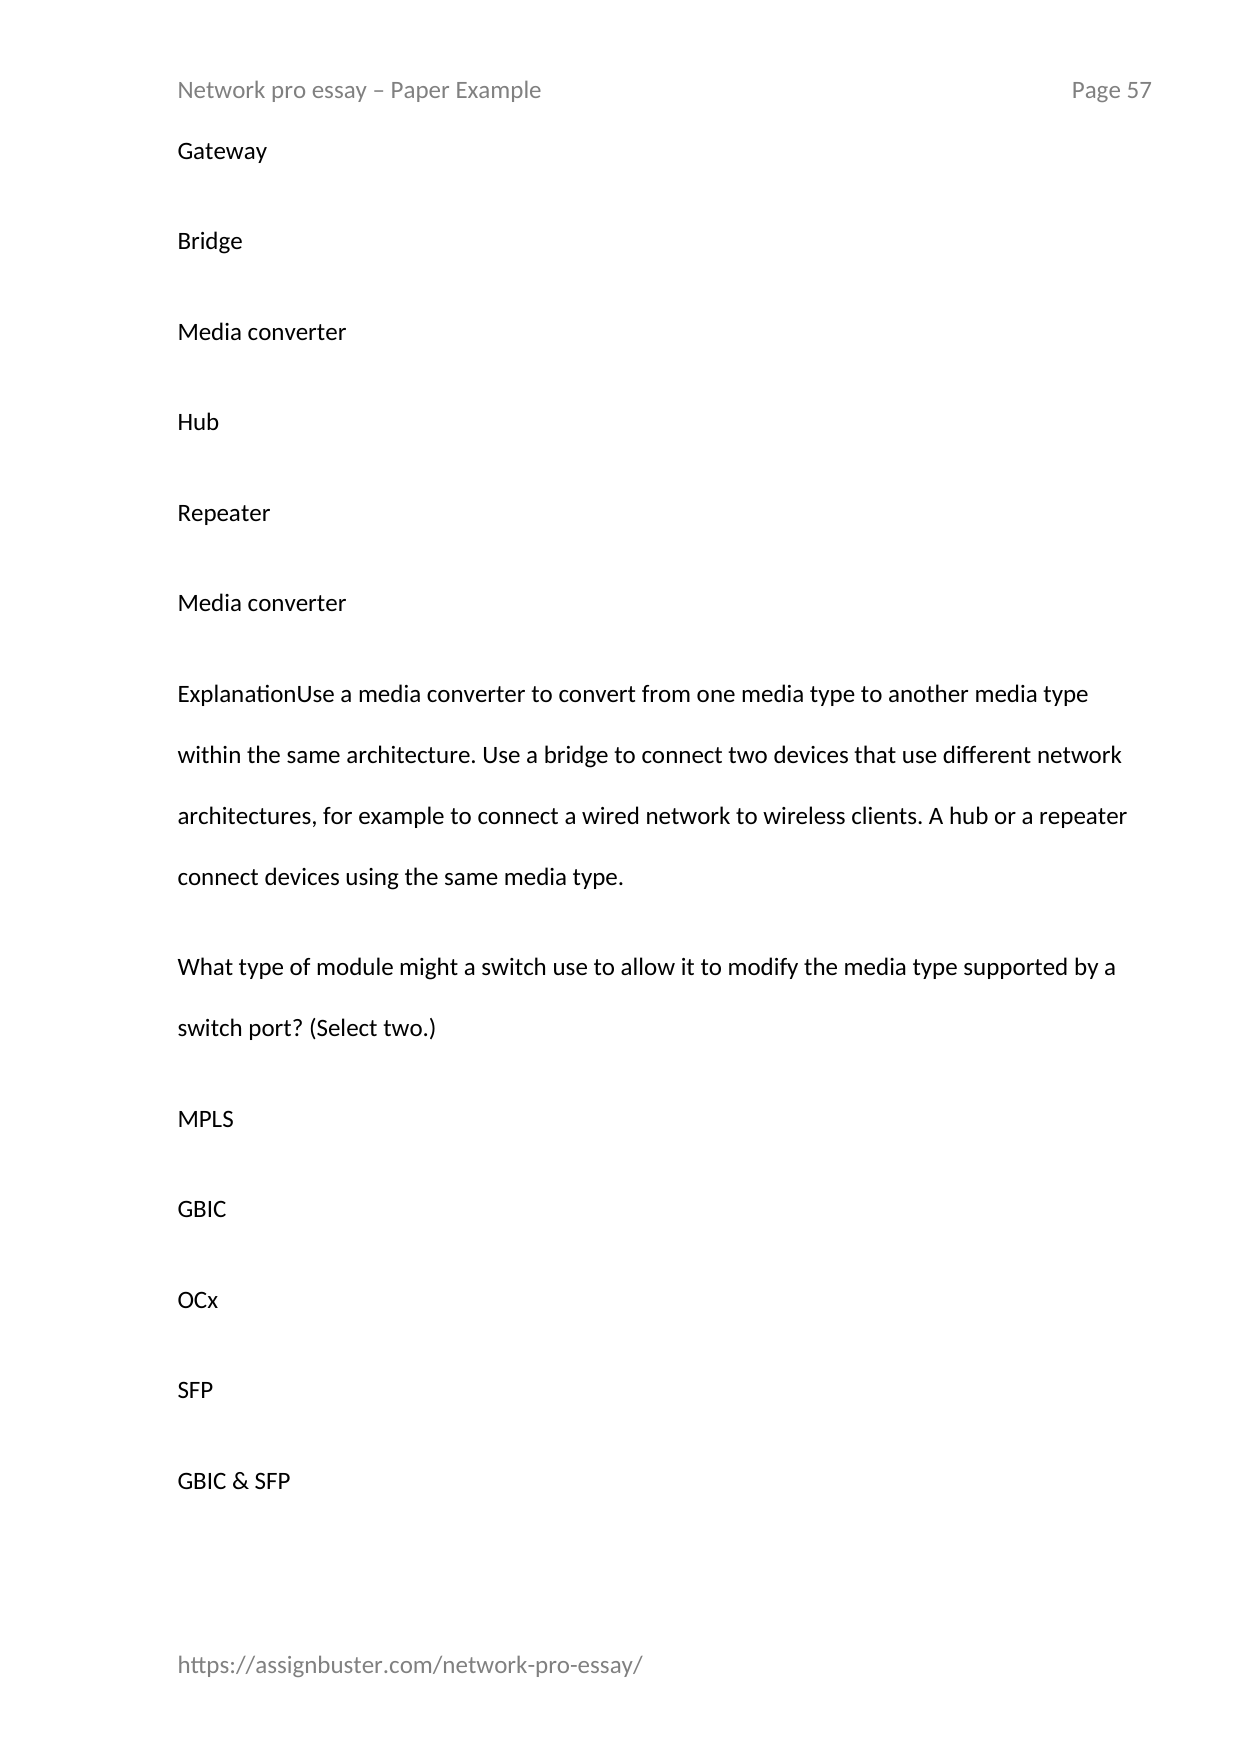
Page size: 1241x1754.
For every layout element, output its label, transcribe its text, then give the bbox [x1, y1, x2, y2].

text What type of module might a switch use to allow it to modify the media type supported by a switch port? (Select two.) [177, 952, 1152, 1043]
text ExplanationUse a media converter to convert from one media type to another media type within the same architecture. Use a bridge to connect two devices that use different network architectures, for example to connect a wired network to wireless clients. A hub or a repeater connect devices using the same media type. [177, 678, 1152, 892]
text MPLS [177, 1103, 1152, 1134]
text Gateway [177, 135, 1152, 165]
text Media converter [177, 587, 1152, 618]
text Media converter [177, 316, 1152, 346]
text OCx [177, 1284, 1152, 1315]
text GBIC & SFP [177, 1465, 1152, 1496]
text Hub [177, 406, 1152, 437]
text GBIC [177, 1194, 1152, 1224]
text Bridge [177, 225, 1152, 256]
text SFP [177, 1375, 1152, 1405]
text Repeater [177, 497, 1152, 527]
